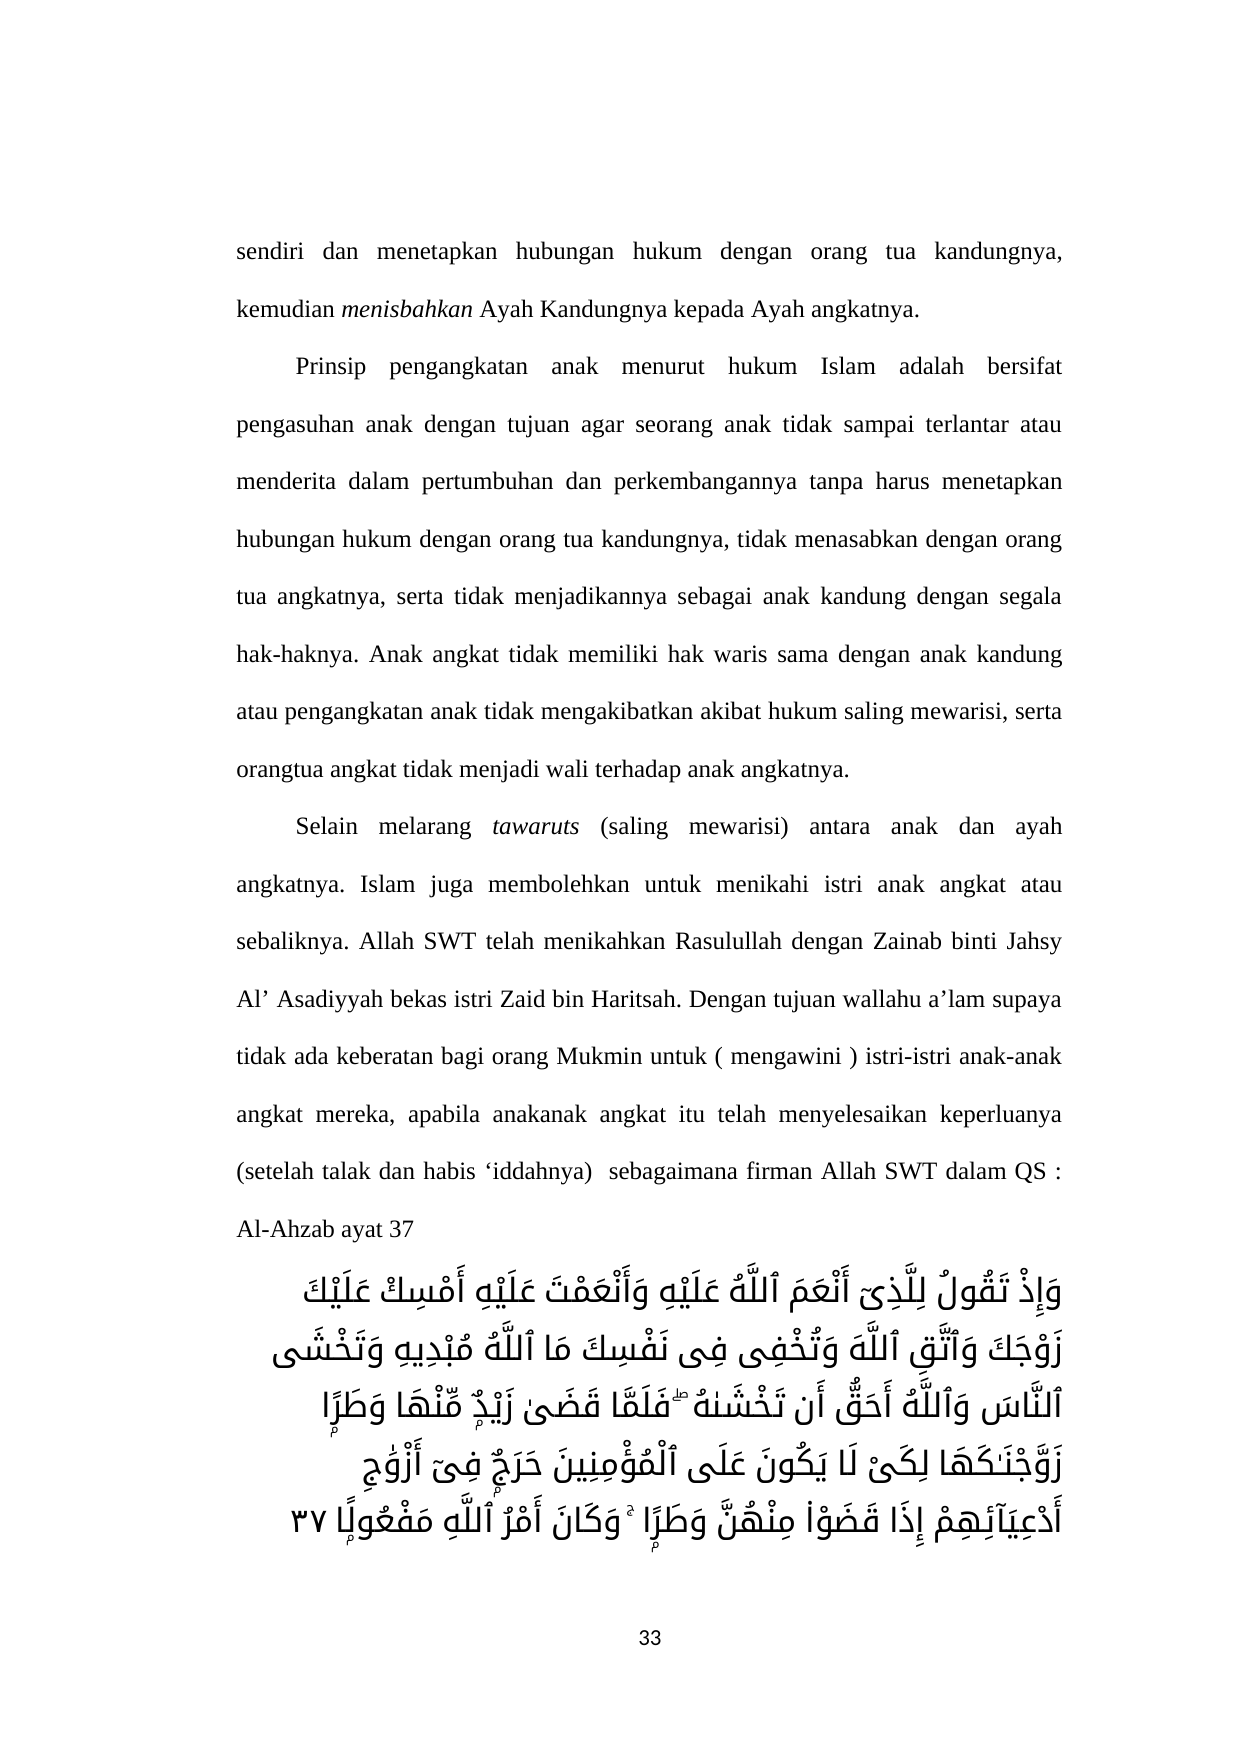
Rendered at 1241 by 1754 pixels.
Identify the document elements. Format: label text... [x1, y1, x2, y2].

text وَإِذْ تَقُولُ لِلَّذِىٓ أَنْعَمَ ٱللَّهُ عَلَيْهِ وَأَنْعَمْتَ عَلَيْهِ أَمْسِكْ عَلَيْكَ زَوْجَكَ وَٱتَّقِ ٱللَّهَ وَتُخْفِى فِى نَفْسِكَ مَا ٱللَّهُ مُبْدِيهِ وَتَخْشَى ٱلنَّاسَ وَٱللَّهُ أَحَقُّ أَن تَخْشَىٰهُ ۖ فَلَمَّا قَضَىٰ زَيْدٌۭ مِّنْهَا وَطَرًۭا زَوَّجْنَـٰكَهَا لِكَىْ لَا يَكُونَ عَلَى ٱلْمُؤْمِنِينَ حَرَجٌۭ فِىٓ أَزْوَٰجِ أَدْعِيَآئِهِمْ إِذَا قَضَوْا۟ مِنْهُنَّ وَطَرًۭا ۚ وَكَانَ أَمْرُ ٱللَّهِ مَفْعُولًۭا ٣٧ [236, 1271, 1063, 1539]
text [236, 236, 1063, 322]
text Selain melarang tawaruts (saling mewarisi) antara anak dan ayah angkatnya. Islam juga membolehkan untuk menikahi istri anak angkat atau sebaliknya. Allah SWT telah menikahkan Rasulullah dengan Zainab binti Jahsy Al’ Asadiyyah bekas istri Zaid bin Haritsah. Dengan tujuan wallahu a’lam supaya tidak ada keberatan bagi orang Mukmin untuk ( mengawini ) istri-istri anak-anak angkat mereka, apabila anakanak angkat itu telah menyelesaikan keperluanya (setelah talak dan habis ‘iddahnya) sebagaimana firman Allah SWT dalam QS : Al-Ahzab ayat 37 [236, 811, 1063, 1242]
text Prinsip pengangkatan anak menurut hukum Islam adalah bersifat pengasuhan anak dengan tujuan agar seorang anak tidak sampai terlantar atau menderita dalam pertumbuhan dan perkembangannya tanpa harus menetapkan hubungan hukum dengan orang tua kandungnya, tidak menasabkan dengan orang tua angkatnya, serta tidak menjadikannya sebagai anak kandung dengan segala hak-haknya. Anak angkat tidak memiliki hak waris sama dengan anak kandung atau pengangkatan anak tidak mengakibatkan akibat hukum saling mewarisi, serta orangtua angkat tidak menjadi wali terhadap anak angkatnya. [236, 351, 1063, 782]
